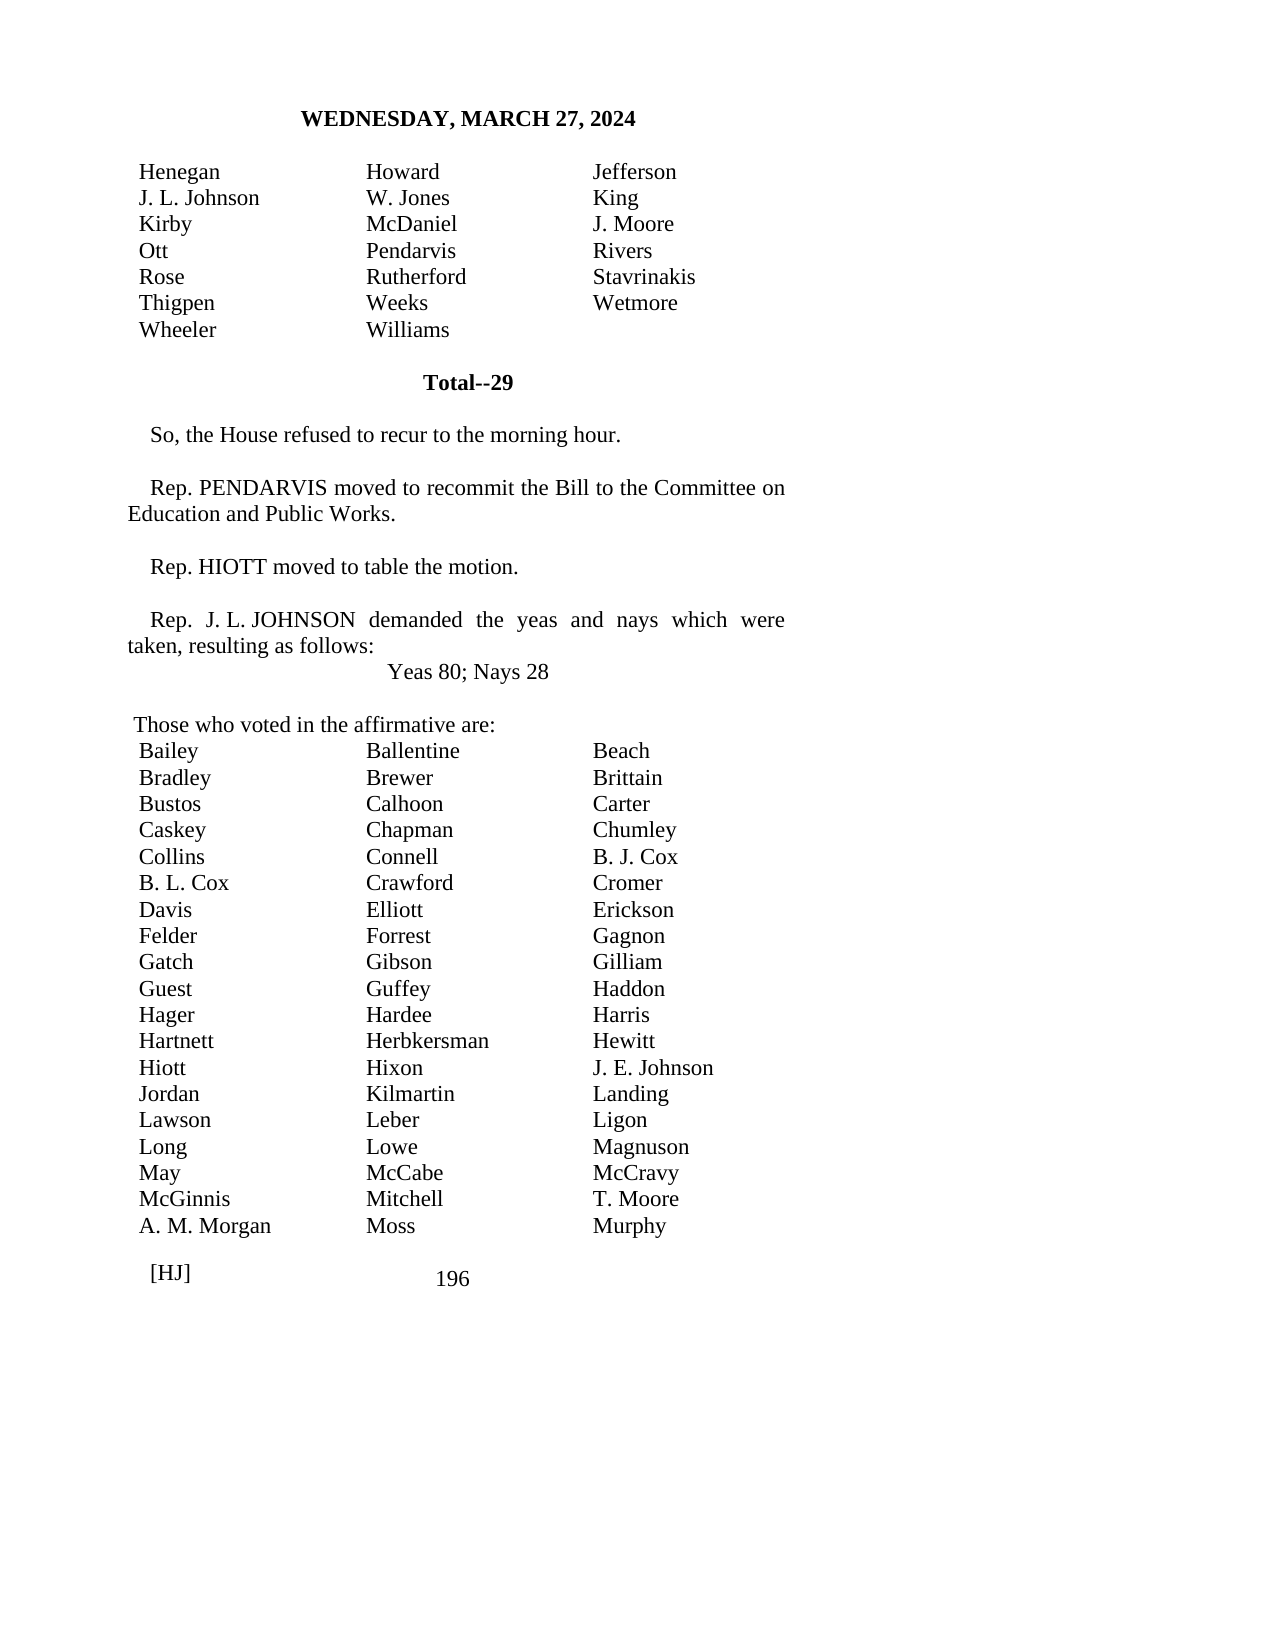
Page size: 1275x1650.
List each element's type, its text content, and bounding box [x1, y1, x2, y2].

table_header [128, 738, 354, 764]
text Rep. HIOTT moved to table the motion. [127, 553, 786, 579]
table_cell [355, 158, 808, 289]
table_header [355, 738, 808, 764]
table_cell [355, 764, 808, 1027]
text Yeas 80; Nays 28 [127, 658, 786, 685]
text Total--29 [127, 368, 786, 395]
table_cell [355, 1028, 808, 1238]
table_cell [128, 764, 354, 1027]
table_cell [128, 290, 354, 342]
text Rep. J. L. JOHNSON demanded the yeas and nays which were taken, resulting as follows: [127, 606, 786, 658]
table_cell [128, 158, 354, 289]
text Rep. PENDARVIS moved to recommit the Bill to the Committee on Education and Public Works. [127, 474, 786, 527]
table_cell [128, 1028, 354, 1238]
text So, the House refused to recur to the morning hour. [127, 421, 786, 448]
text Those who voted in the affirmative are: [127, 711, 786, 737]
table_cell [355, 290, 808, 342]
